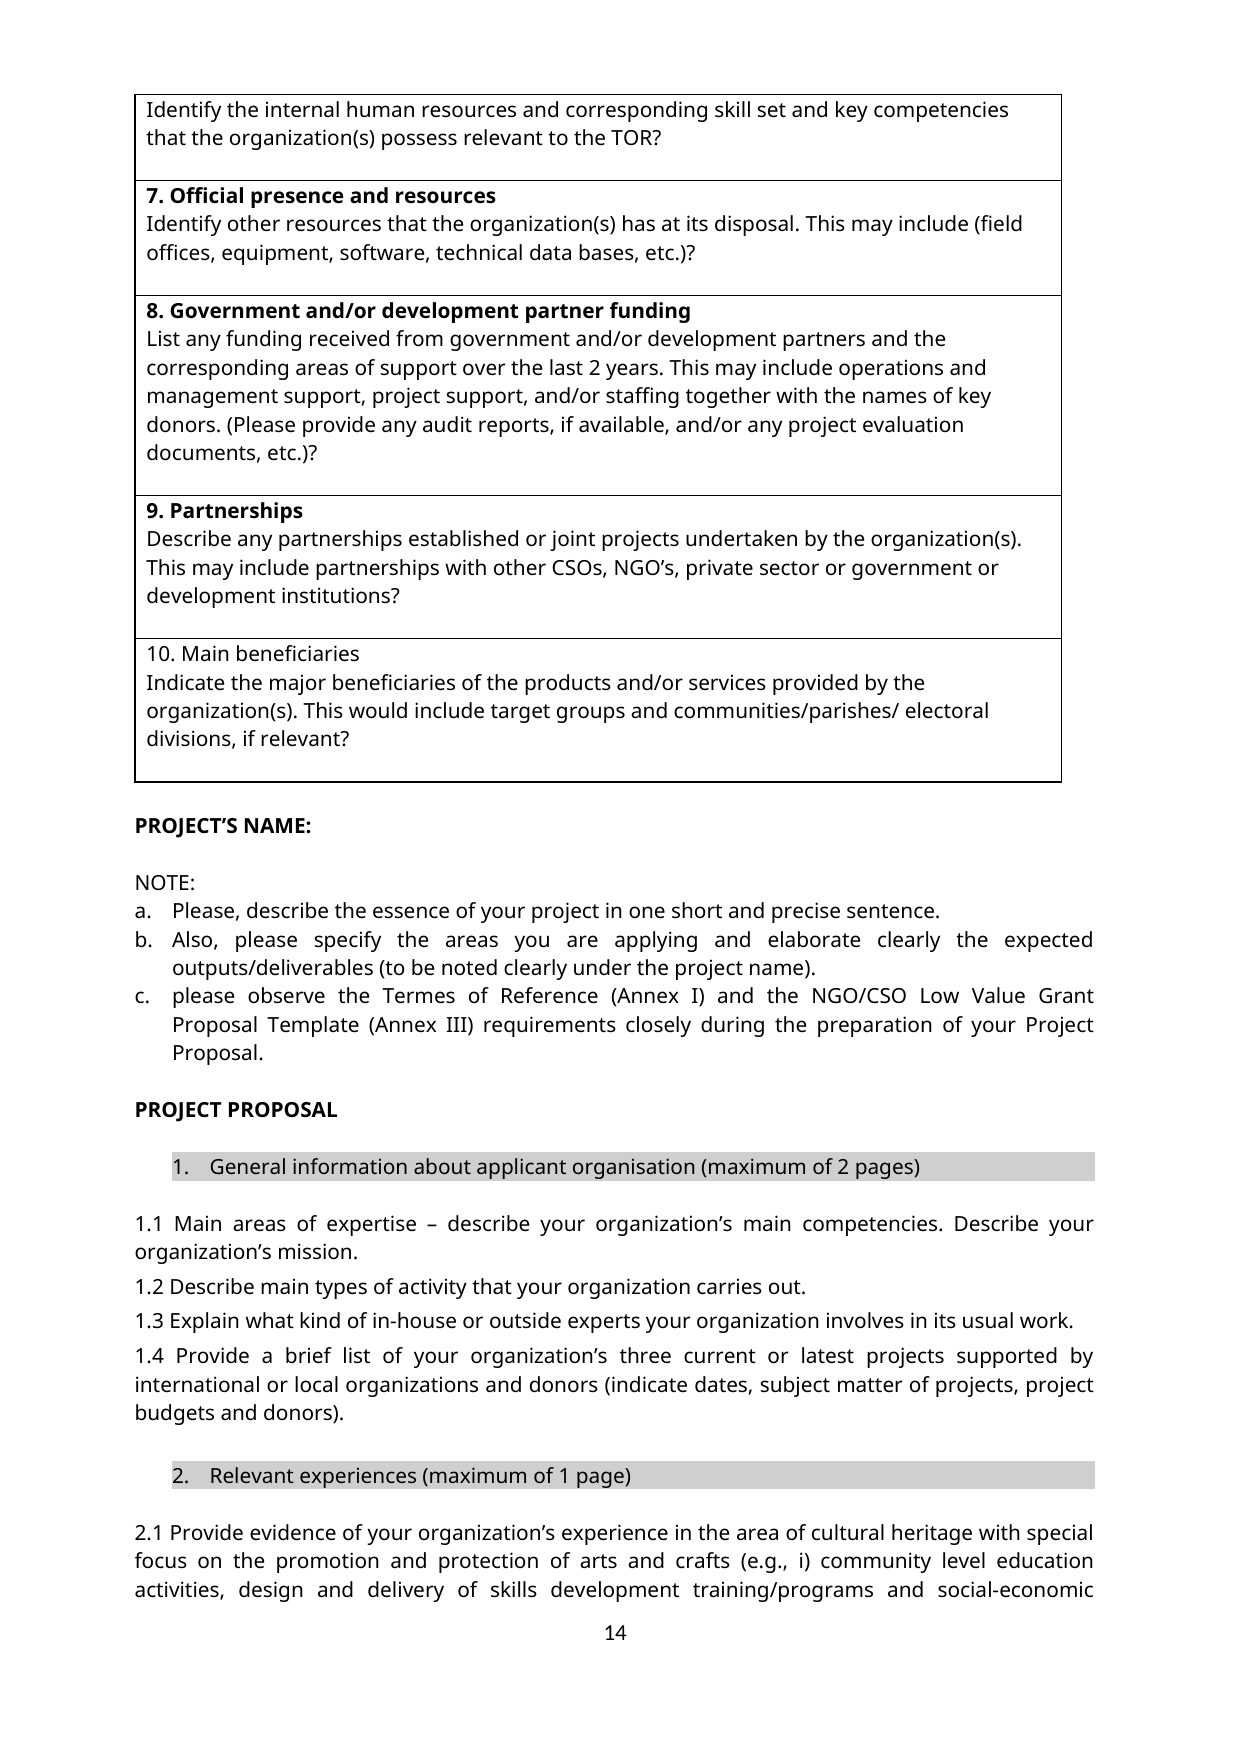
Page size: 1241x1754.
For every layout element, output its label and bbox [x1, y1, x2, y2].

table_cell [123, 811, 1107, 1603]
table_header [123, 94, 1107, 811]
